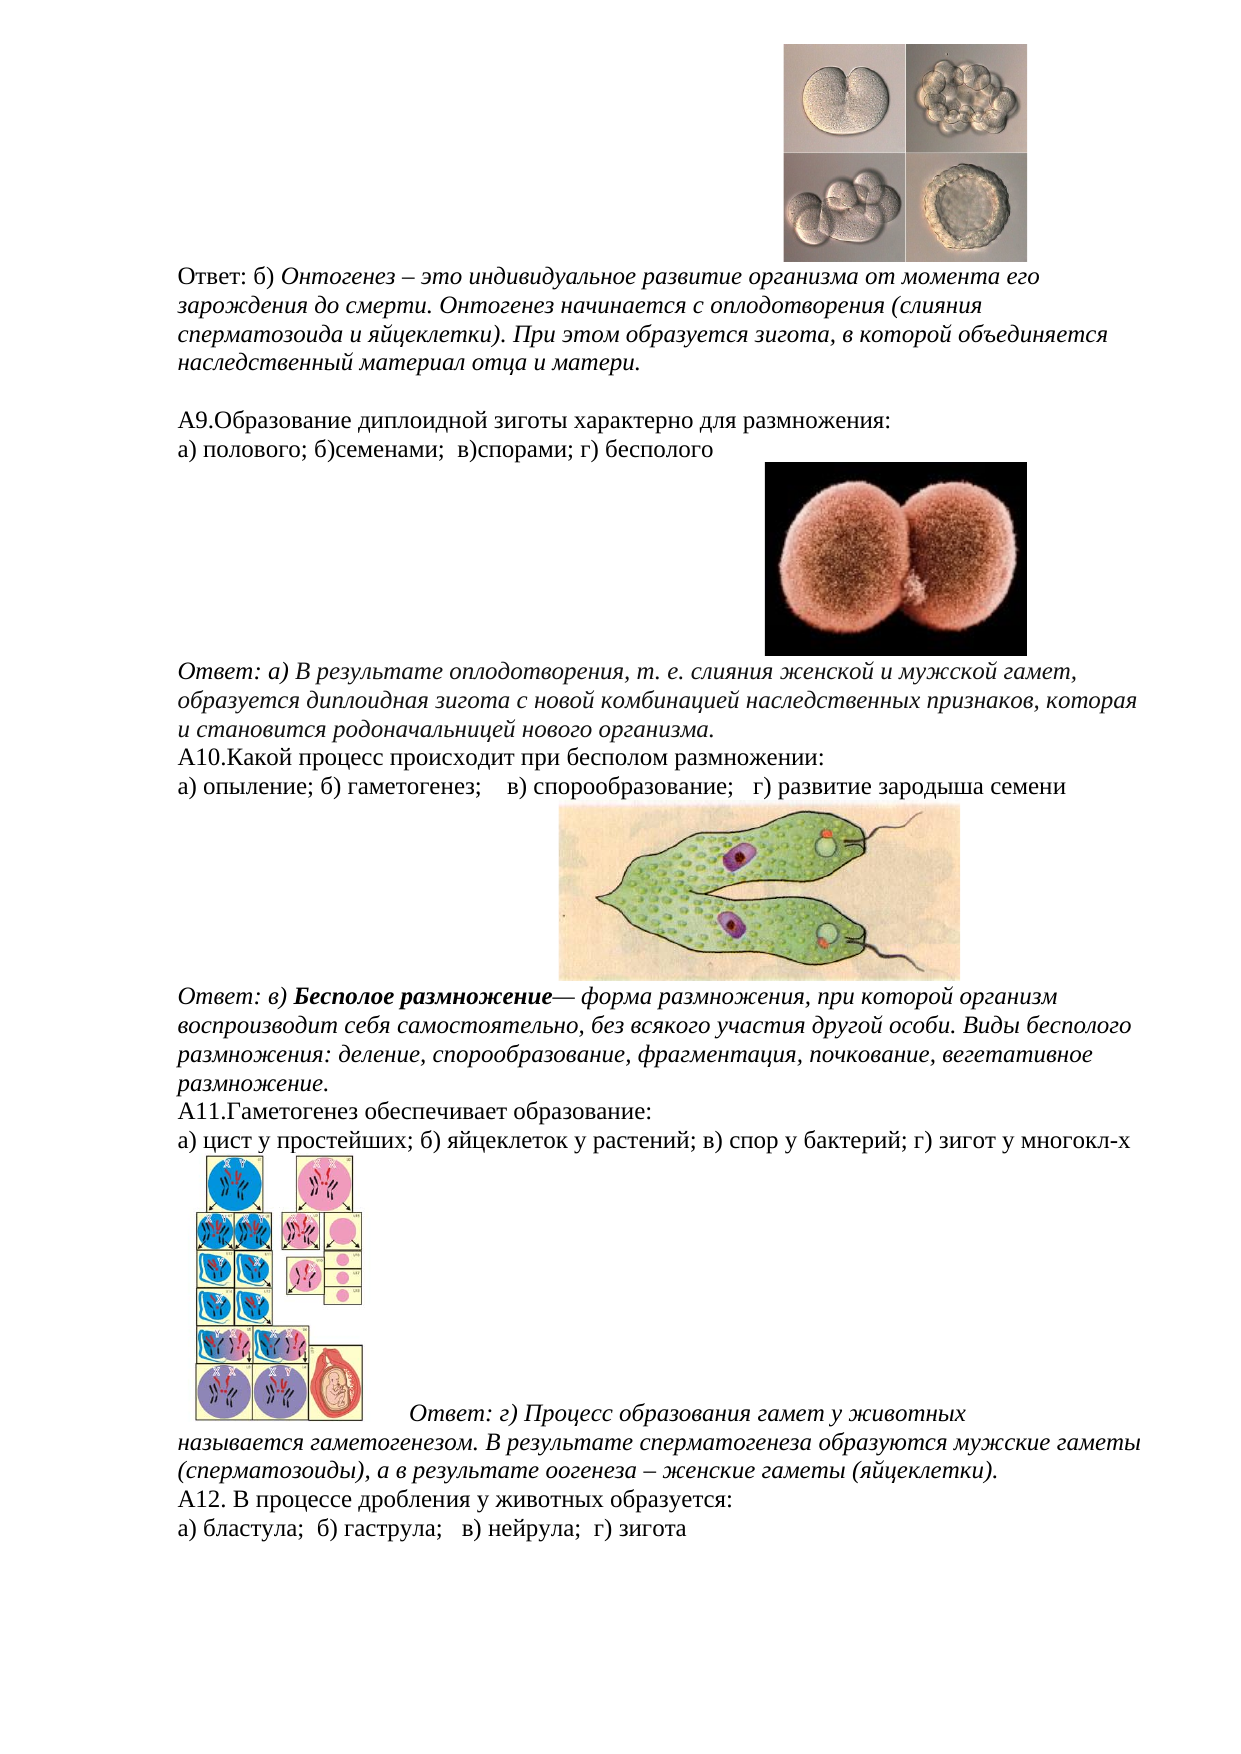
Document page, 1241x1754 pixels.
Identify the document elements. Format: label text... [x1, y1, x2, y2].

text Ответ: г) Процесс образования гамет у животных называется гаметогенезом. В результате сперматогенеза образуются мужские гаметы (сперматозоиды), а в результате оогенеза – женские гаметы (яйцеклетки). [177, 1154, 1152, 1484]
text а) полового; б)семенами; в)спорами; г) бесполого [177, 434, 1152, 462]
text Ответ: в) Бесполое размножение— форма размножения, при которой организм воспроизводит себя самостоятельно, без всякого участия другой особи. Виды бесполого размножения: деление, спорообразование, фрагментация, почкование, вегетативное размножение. [329, 981, 1152, 1096]
picture [177, 1153, 378, 1422]
text А12. В процессе дробления у животных образуется: [177, 1484, 1152, 1513]
text а) цист у простейших; б) яйцеклеток у растений; в) спор у бактерий; г) зигот у многокл-х [177, 1125, 1152, 1154]
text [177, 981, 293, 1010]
picture [558, 800, 961, 981]
text а) бластула; б) гаструла; в) нейрула; г) зигота [177, 1513, 1152, 1542]
text Ответ: б) Онтогенез – это индивидуальное развитие организма от момента его зарождения до смерти. Онтогенез начинается с оплодотворения (слияния сперматозоида и яйцеклетки). При этом образуется зигота, в которой объединяется наследственный материал отца и матери. [177, 261, 1152, 376]
text А9.Образование диплоидной зиготы характерно для размножения: [177, 405, 1152, 434]
text А11.Гаметогенез обеспечивает образование: [177, 1096, 1152, 1125]
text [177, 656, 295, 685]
text а) опыление; б) гаметогенез; в) спорообразование; г) развитие зародыша семени [177, 771, 1152, 800]
text Ответ: а) В результате оплодотворения, т. е. слияния женской и мужской гамет, образуется диплоидная зигота с новой комбинацией наследственных признаков, которая и становится родоначальницей нового организма. [715, 656, 1152, 742]
text А10.Какой процесс происходит при бесполом размножении: [177, 742, 1152, 771]
picture [783, 44, 1028, 262]
picture [764, 462, 1027, 656]
